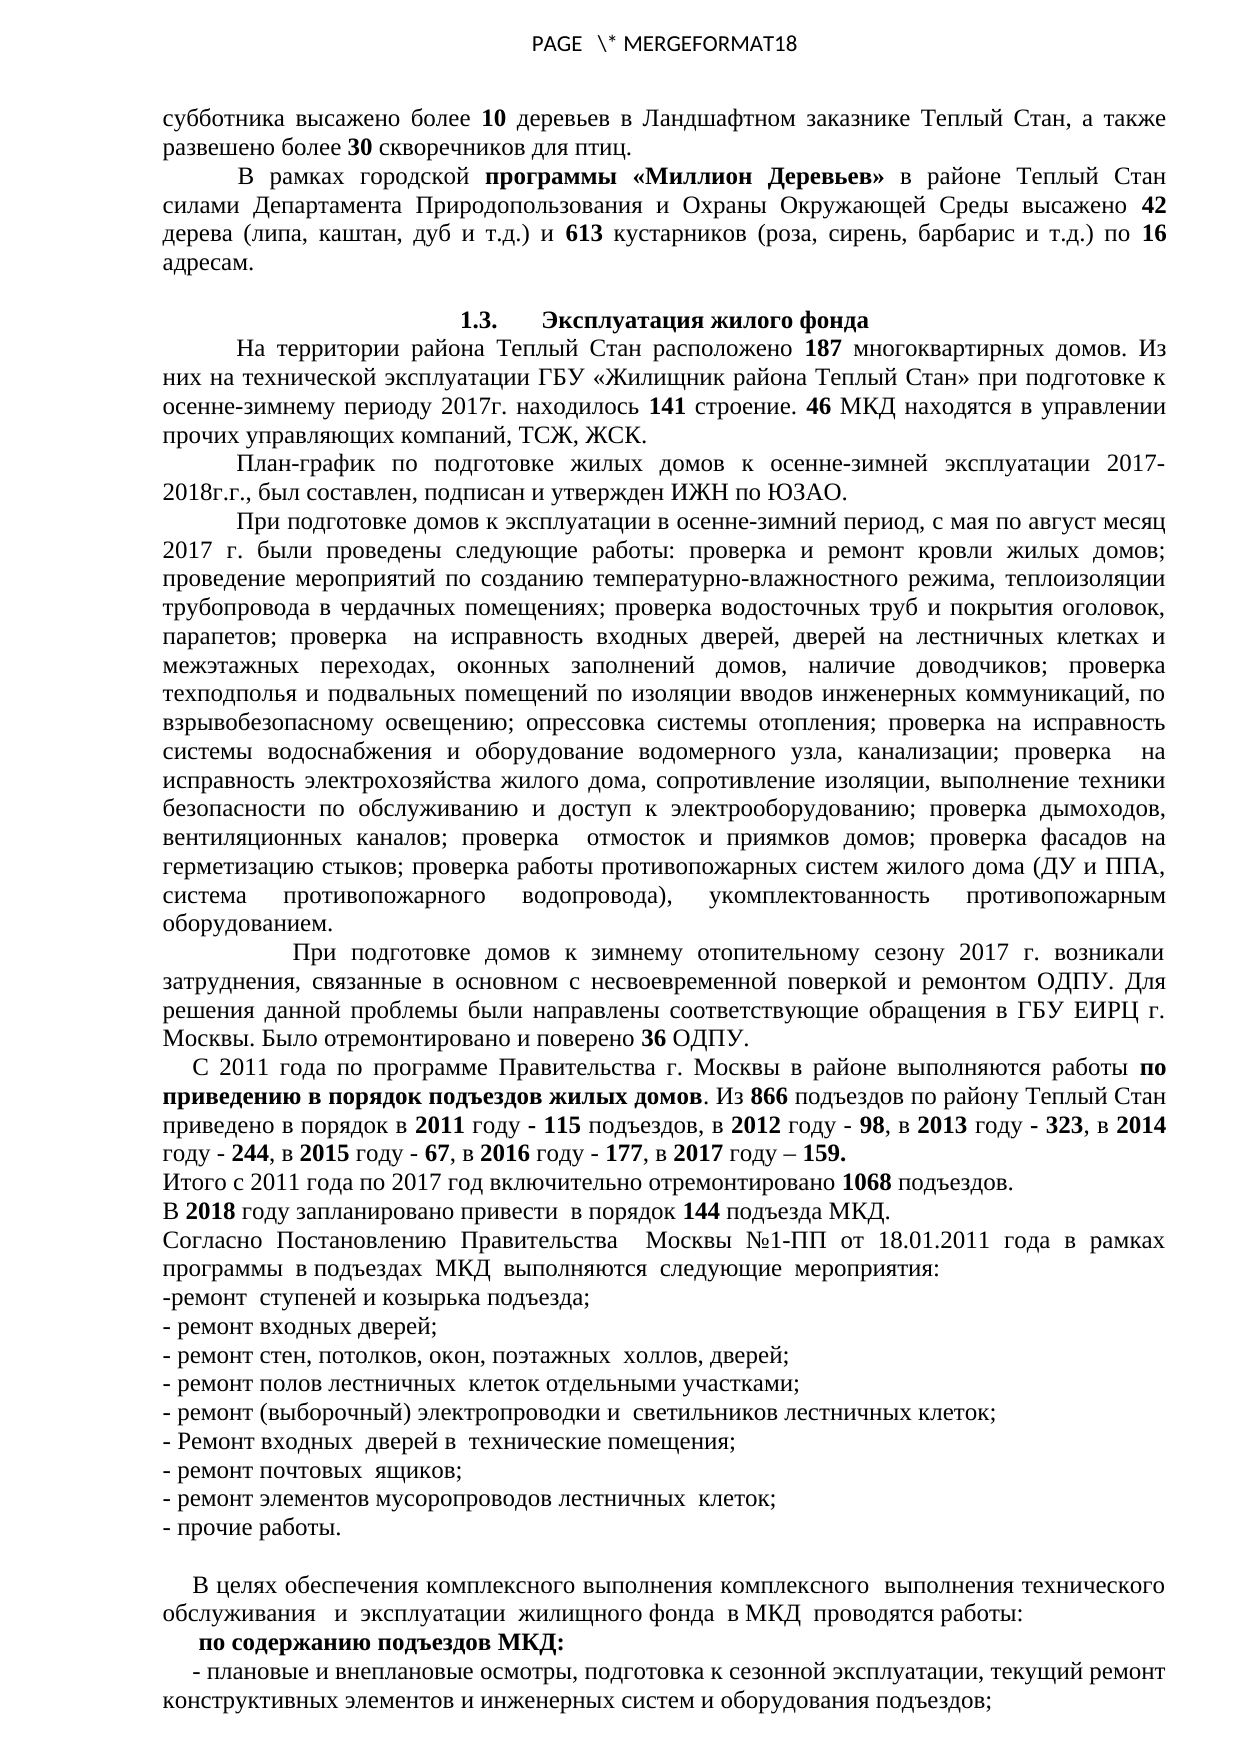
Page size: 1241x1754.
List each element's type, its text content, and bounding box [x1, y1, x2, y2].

text - ремонт почтовых ящиков; [162, 1455, 1167, 1483]
text План-график по подготовке жилых домов к осенне-зимней эксплуатации 2017-2018г.г., был составлен, подписан и утвержден ИЖН по ЮЗАО. [162, 448, 1167, 506]
text На территории района Теплый Стан расположено 187 многоквартирных домов. Из них на технической эксплуатации ГБУ «Жилищник района Теплый Стан» при подготовке к осенне-зимнему периоду 2017г. находилось 141 строение. 46 МКД находятся в управлении прочих управляющих компаний, ТСЖ, ЖСК. [162, 333, 1167, 448]
text С 2011 года по программе Правительства г. Москвы в районе выполняются работы по приведению в порядок подъездов жилых домов. Из 866 подъездов по району Теплый Стан приведено в порядок в 2011 году - 115 подъездов, в 2012 году - 98, в 2013 году - 323, в 2014 году - 244, в 2015 году - 67, в 2016 году - 177, в 2017 году – 159. [162, 1052, 1167, 1167]
text - ремонт элементов мусоропроводов лестничных клеток; [162, 1483, 1167, 1512]
text - Ремонт входных дверей в технические помещения; [162, 1426, 1167, 1455]
text - прочие работы. [162, 1512, 1167, 1541]
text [162, 103, 1167, 161]
text Итого с 2011 года по 2017 год включительно отремонтировано 1068 подъездов. [162, 1167, 1167, 1196]
text по содержанию подъездов МКД: [162, 1627, 1167, 1656]
text - ремонт входных дверей; [162, 1311, 1167, 1340]
text При подготовке домов к зимнему отопительному сезону 2017 г. возникали затруднения, связанные в основном с несвоевременной поверкой и ремонтом ОДПУ. Для решения данной проблемы были направлены соответствующие обращения в ГБУ ЕИРЦ г. Москвы. Было отремонтировано и поверено 36 ОДПУ. [162, 937, 1167, 1052]
text В рамках городской программы «Миллион Деревьев» в районе Теплый Стан силами Департамента Природопользования и Охраны Окружающей Среды высажено 42 дерева (липа, каштан, дуб и т.д.) и 613 кустарников (роза, сирень, барбарис и т.д.) по 16 адресам. [162, 161, 1167, 276]
text В целях обеспечения комплексного выполнения комплексного выполнения технического обслуживания и эксплуатации жилищного фонда в МКД проводятся работы: [162, 1570, 1167, 1627]
text В 2018 году запланировано привести в порядок 144 подъезда МКД. [162, 1196, 1167, 1225]
text При подготовке домов к эксплуатации в осенне-зимний период, с мая по август месяц 2017 г. были проведены следующие работы: проверка и ремонт кровли жилых домов; проведение мероприятий по созданию температурно-влажностного режима, теплоизоляции трубопровода в чердачных помещениях; проверка водосточных труб и покрытия оголовок, парапетов; проверка на исправность входных дверей, дверей на лестничных клетках и межэтажных переходах, оконных заполнений домов, наличие доводчиков; проверка техподполья и подвальных помещений по изоляции вводов инженерных коммуникаций, по взрывобезопасному освещению; опрессовка системы отопления; проверка на исправность системы водоснабжения и оборудование водомерного узла, канализации; проверка на исправность электрохозяйства жилого дома, сопротивление изоляции, выполнение техники безопасности по обслуживанию и доступ к электрооборудованию; проверка дымоходов, вентиляционных каналов; проверка отмосток и приямков домов; проверка фасадов на герметизацию стыков; проверка работы противопожарных систем жилого дома (ДУ и ППА, система противопожарного водопровода), укомплектованность противопожарным оборудованием. [162, 506, 1167, 937]
text - ремонт (выборочный) электропроводки и светильников лестничных клеток; [162, 1397, 1167, 1426]
text - ремонт стен, потолков, окон, поэтажных холлов, дверей; [162, 1340, 1167, 1368]
text Согласно Постановлению Правительства Москвы №1-ПП от 18.01.2011 года в рамках программы в подъездах МКД выполняются следующие мероприятия: [162, 1225, 1167, 1282]
text -ремонт ступеней и козырька подъезда; [162, 1282, 1167, 1311]
text - плановые и внеплановые осмотры, подготовка к сезонной эксплуатации, текущий ремонт конструктивных элементов и инженерных систем и оборудования подъездов; [162, 1656, 1167, 1713]
list Эксплуатация жилого фонда [162, 305, 1167, 333]
text - ремонт полов лестничных клеток отдельными участками; [162, 1368, 1167, 1397]
